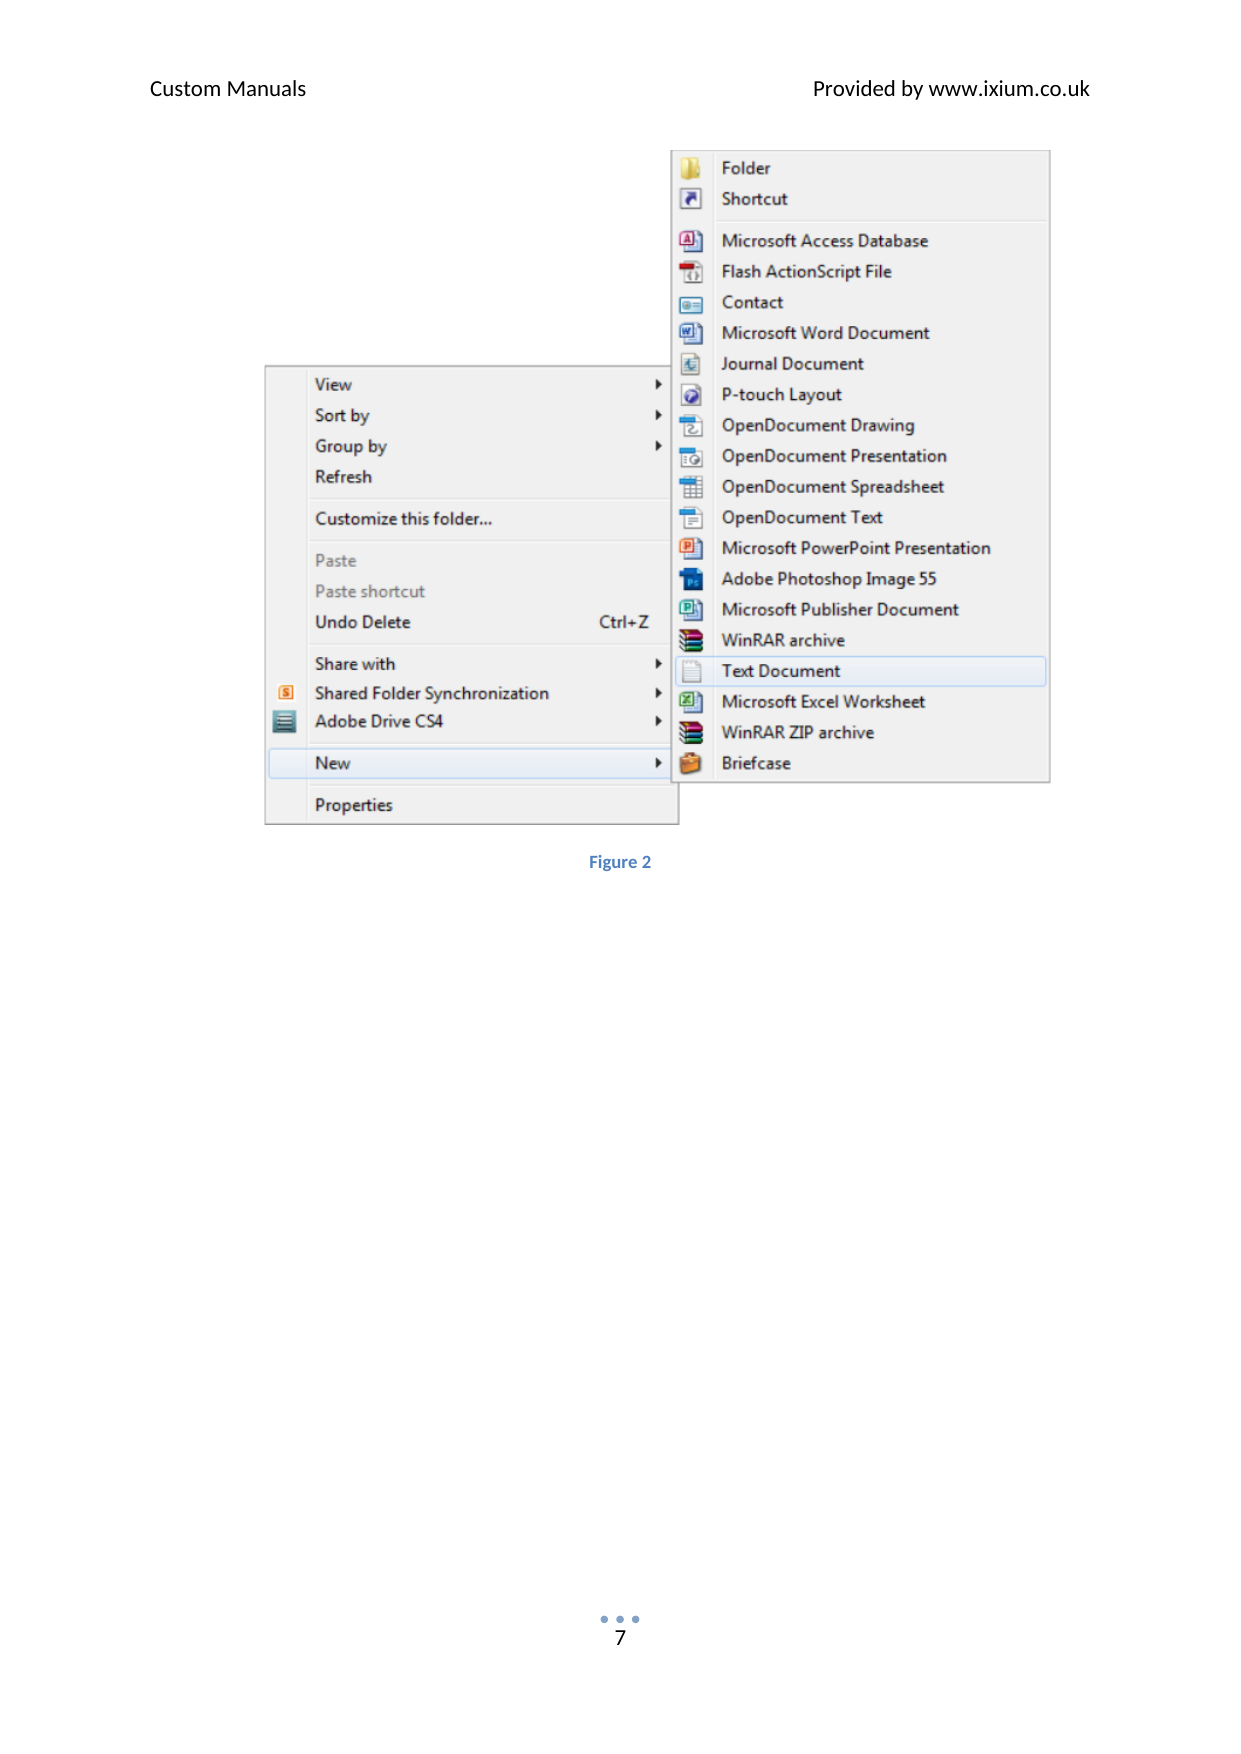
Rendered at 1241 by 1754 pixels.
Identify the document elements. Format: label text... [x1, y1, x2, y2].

text Figure 2 [150, 850, 1090, 873]
